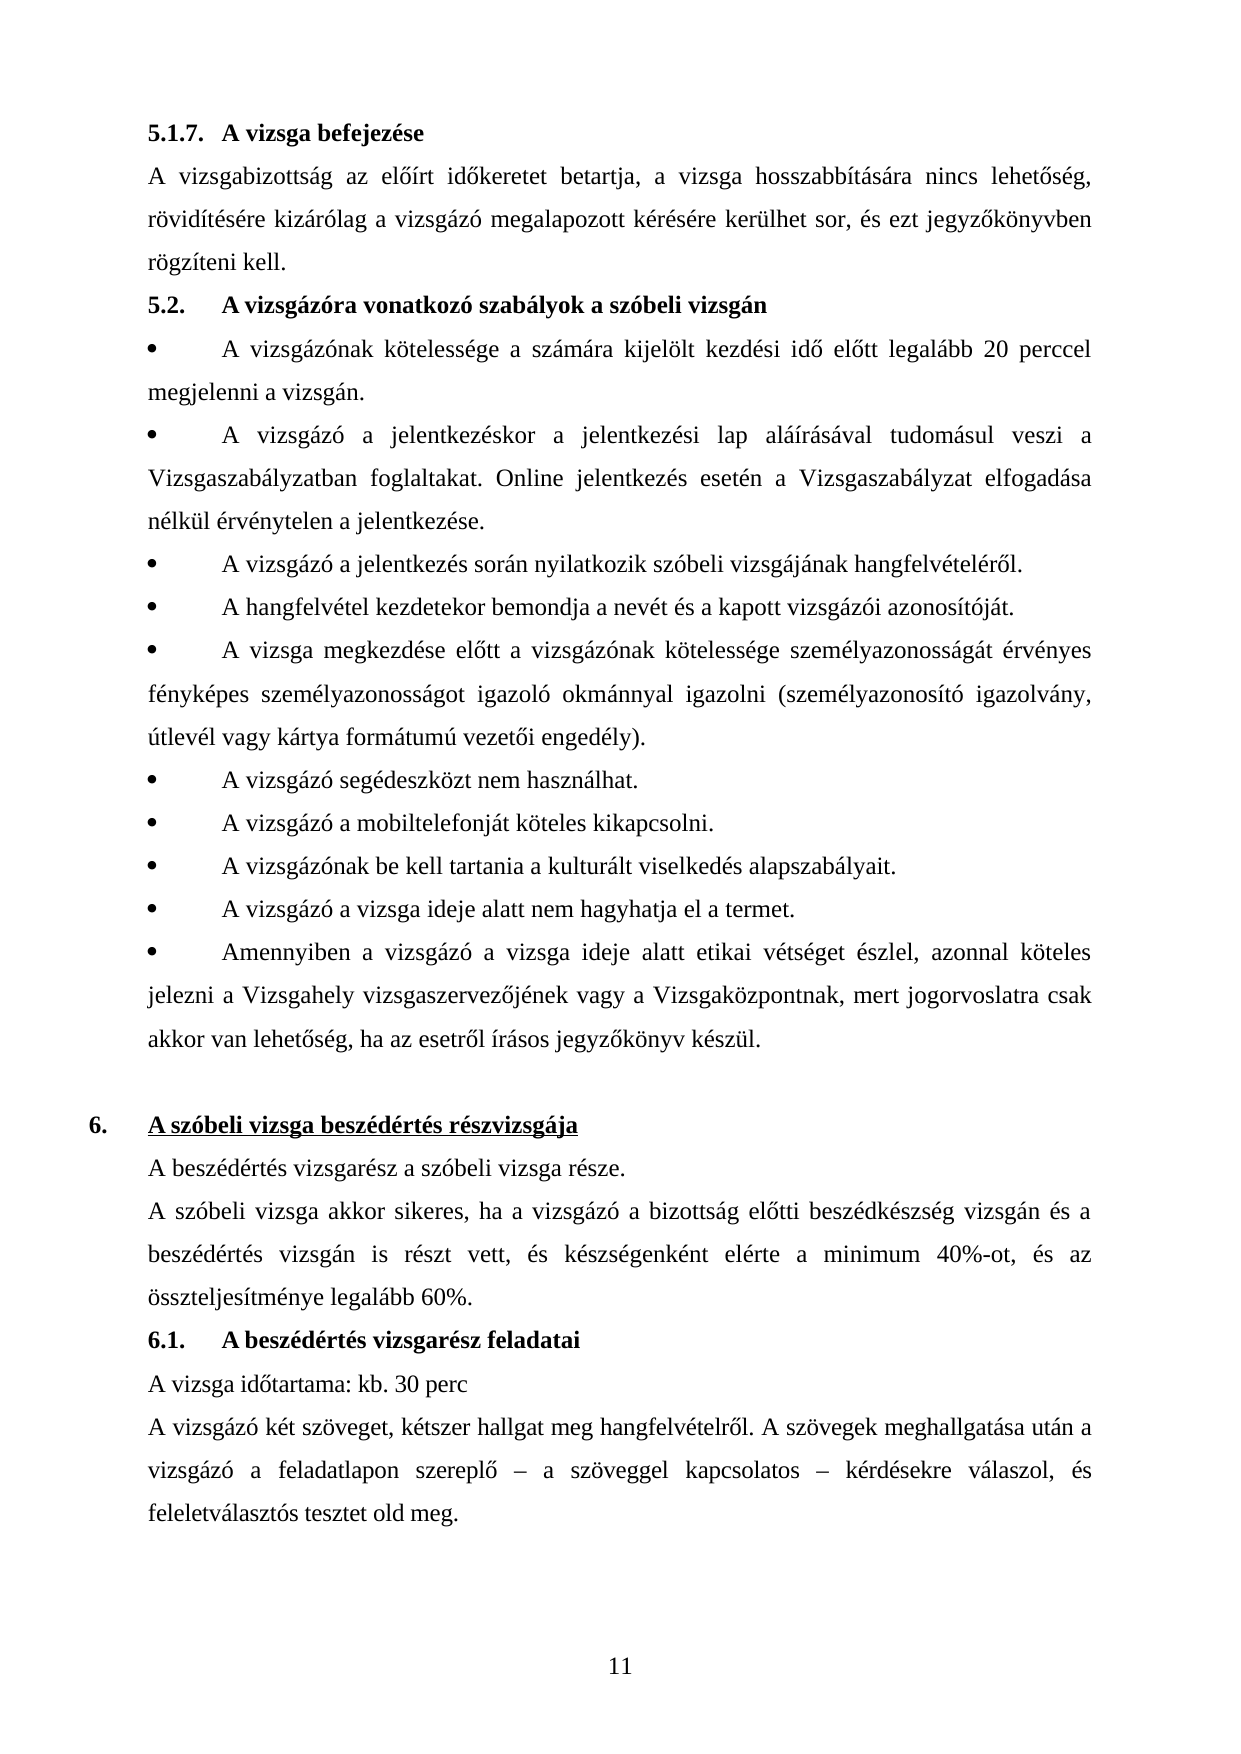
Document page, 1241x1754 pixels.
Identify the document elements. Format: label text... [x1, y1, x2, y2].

text A szóbeli vizsga akkor sikeres, ha a vizsgázó a bizottság előtti beszédkészség vizsgán és a beszédértés vizsgán is részt vett, és készségenként elérte a minimum 40%-ot, és az összteljesítménye legalább 60%. [148, 1196, 1092, 1311]
list A vizsgázó a jelentkezés során nyilatkozik szóbeli vizsgájának hangfelvételéről. [148, 549, 1092, 578]
text A vizsgázó két szöveget, kétszer hallgat meg hangfelvételről. A szövegek meghallgatása után a vizsgázó a feladatlapon szereplő – a szöveggel kapcsolatos – kérdésekre válaszol, és feleletválasztós tesztet old meg. [148, 1412, 1092, 1527]
list A vizsgázó a mobiltelefonját köteles kikapcsolni. [148, 808, 1092, 837]
title A beszédértés vizsgarész feladatai [148, 1326, 1092, 1354]
list A hangfelvétel kezdetekor bemondja a nevét és a kapott vizsgázói azonosítóját. [148, 592, 1092, 621]
text A vizsga időtartama: kb. 30 perc [148, 1369, 1092, 1397]
subtitle A vizsga befejezése [148, 118, 1092, 147]
list A vizsgázónak kötelessége a számára kijelölt kezdési idő előtt legalább 20 perccel megjelenni a vizsgán. [148, 334, 1092, 406]
list A vizsgázó a vizsga ideje alatt nem hagyhatja el a termet. [148, 894, 1092, 923]
subtitle A szóbeli vizsga beszédértés részvizsgája [89, 1110, 1092, 1139]
list A vizsga megkezdése előtt a vizsgázónak kötelessége személyazonosságát érvényes fényképes személyazonosságot igazoló okmánnyal igazolni (személyazonosító igazolvány, útlevél vagy kártya formátumú vezetői engedély). [148, 636, 1092, 751]
text A beszédértés vizsgarész a szóbeli vizsga része. [148, 1153, 1092, 1182]
text A vizsgabizottság az előírt időkeretet betartja, a vizsga hosszabbítására nincs lehetőség, rövidítésére kizárólag a vizsgázó megalapozott kérésére kerülhet sor, és ezt jegyzőkönyvben rögzíteni kell. [148, 161, 1092, 276]
list A vizsgázónak be kell tartania a kulturált viselkedés alapszabályait. [148, 851, 1092, 880]
list Amennyiben a vizsgázó a vizsga ideje alatt etikai vétséget észlel, azonnal köteles jelezni a Vizsgahely vizsgaszervezőjének vagy a Vizsgaközpontnak, mert jogorvoslatra csak akkor van lehetőség, ha az esetről írásos jegyzőkönyv készül. [148, 937, 1092, 1052]
title A vizsgázóra vonatkozó szabályok a szóbeli vizsgán [148, 291, 1092, 319]
list A vizsgázó segédeszközt nem használhat. [148, 765, 1092, 794]
list A vizsgázó a jelentkezéskor a jelentkezési lap aláírásával tudomásul veszi a Vizsgaszabályzatban foglaltakat. Online jelentkezés esetén a Vizsgaszabályzat elfogadása nélkül érvénytelen a jelentkezése. [148, 420, 1092, 535]
